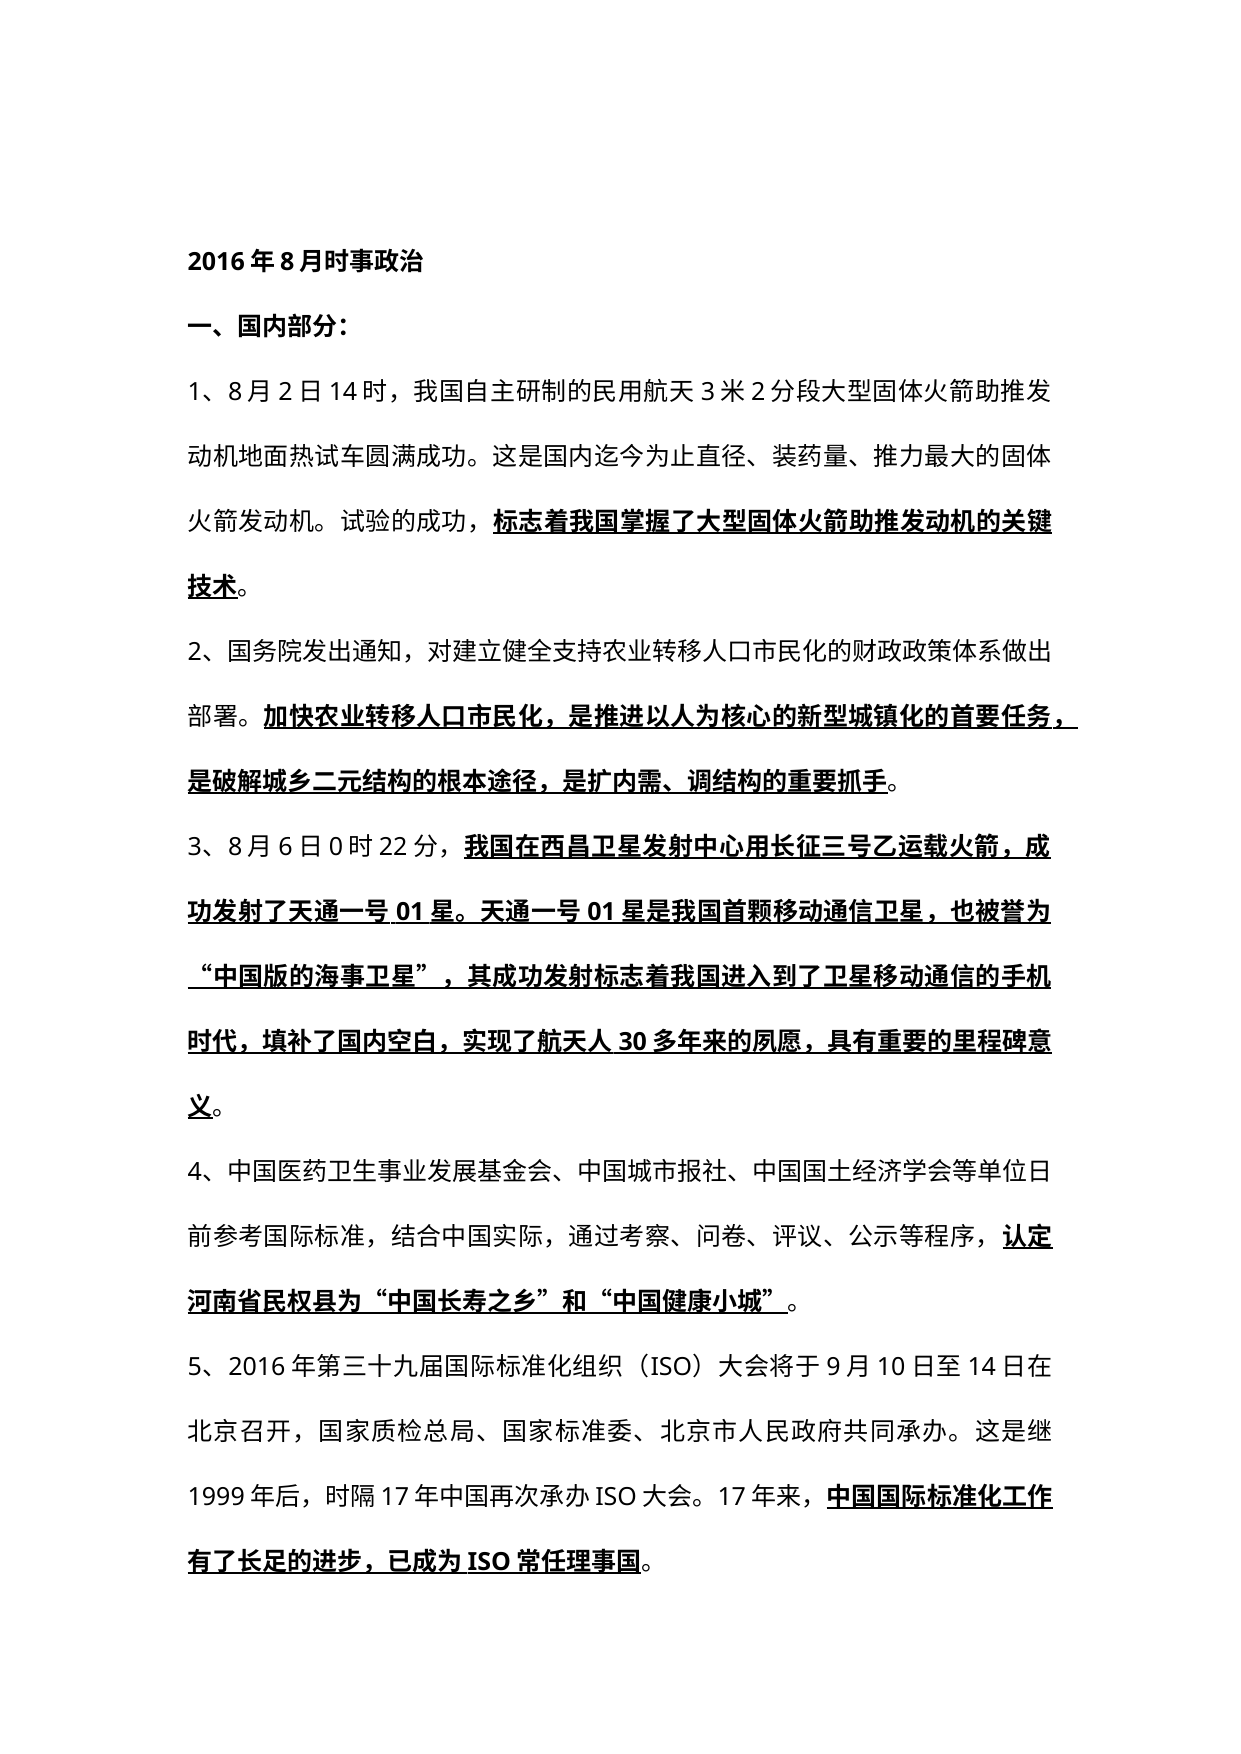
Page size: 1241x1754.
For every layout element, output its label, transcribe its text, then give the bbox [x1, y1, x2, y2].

text 3、8月6日0时22分，我国在西昌卫星发射中心用长征三号乙运载火箭，成功发射了天通一号01星。天通一号01星是我国首颗移动通信卫星，也被誉为“中国版的海事卫星”，其成功发射标志着我国进入到了卫星移动通信的手机时代，填补了国内空白，实现了航天人30多年来的夙愿，具有重要的里程碑意义。 [187, 812, 1053, 1137]
text 1、8月2日14时，我国自主研制的民用航天3米2分段大型固体火箭助推发动机地面热试车圆满成功。这是国内迄今为止直径、装药量、推力最大的固体火箭发动机。试验的成功，标志着我国掌握了大型固体火箭助推发动机的关键技术。 [187, 357, 1053, 617]
text 4、中国医药卫生事业发展基金会、中国城市报社、中国国土经济学会等单位日前参考国际标准，结合中国实际，通过考察、问卷、评议、公示等程序，认定河南省民权县为“中国长寿之乡”和“中国健康小城”。 [187, 1137, 1053, 1332]
text 2016年8月时事政治 [187, 227, 1053, 292]
text 5、2016年第三十九届国际标准化组织（ISO）大会将于9月10日至14日在北京召开，国家质检总局、国家标准委、北京市人民政府共同承办。这是继1999年后，时隔17年中国再次承办ISO大会。17年来，中国国际标准化工作有了长足的进步，已成为ISO常任理事国。 [187, 1332, 1053, 1592]
text 2、国务院发出通知，对建立健全支持农业转移人口市民化的财政政策体系做出部署。加快农业转移人口市民化，是推进以人为核心的新型城镇化的首要任务，是破解城乡二元结构的根本途径，是扩内需、调结构的重要抓手。 [187, 617, 1053, 812]
text 一、国内部分： [187, 292, 1053, 357]
